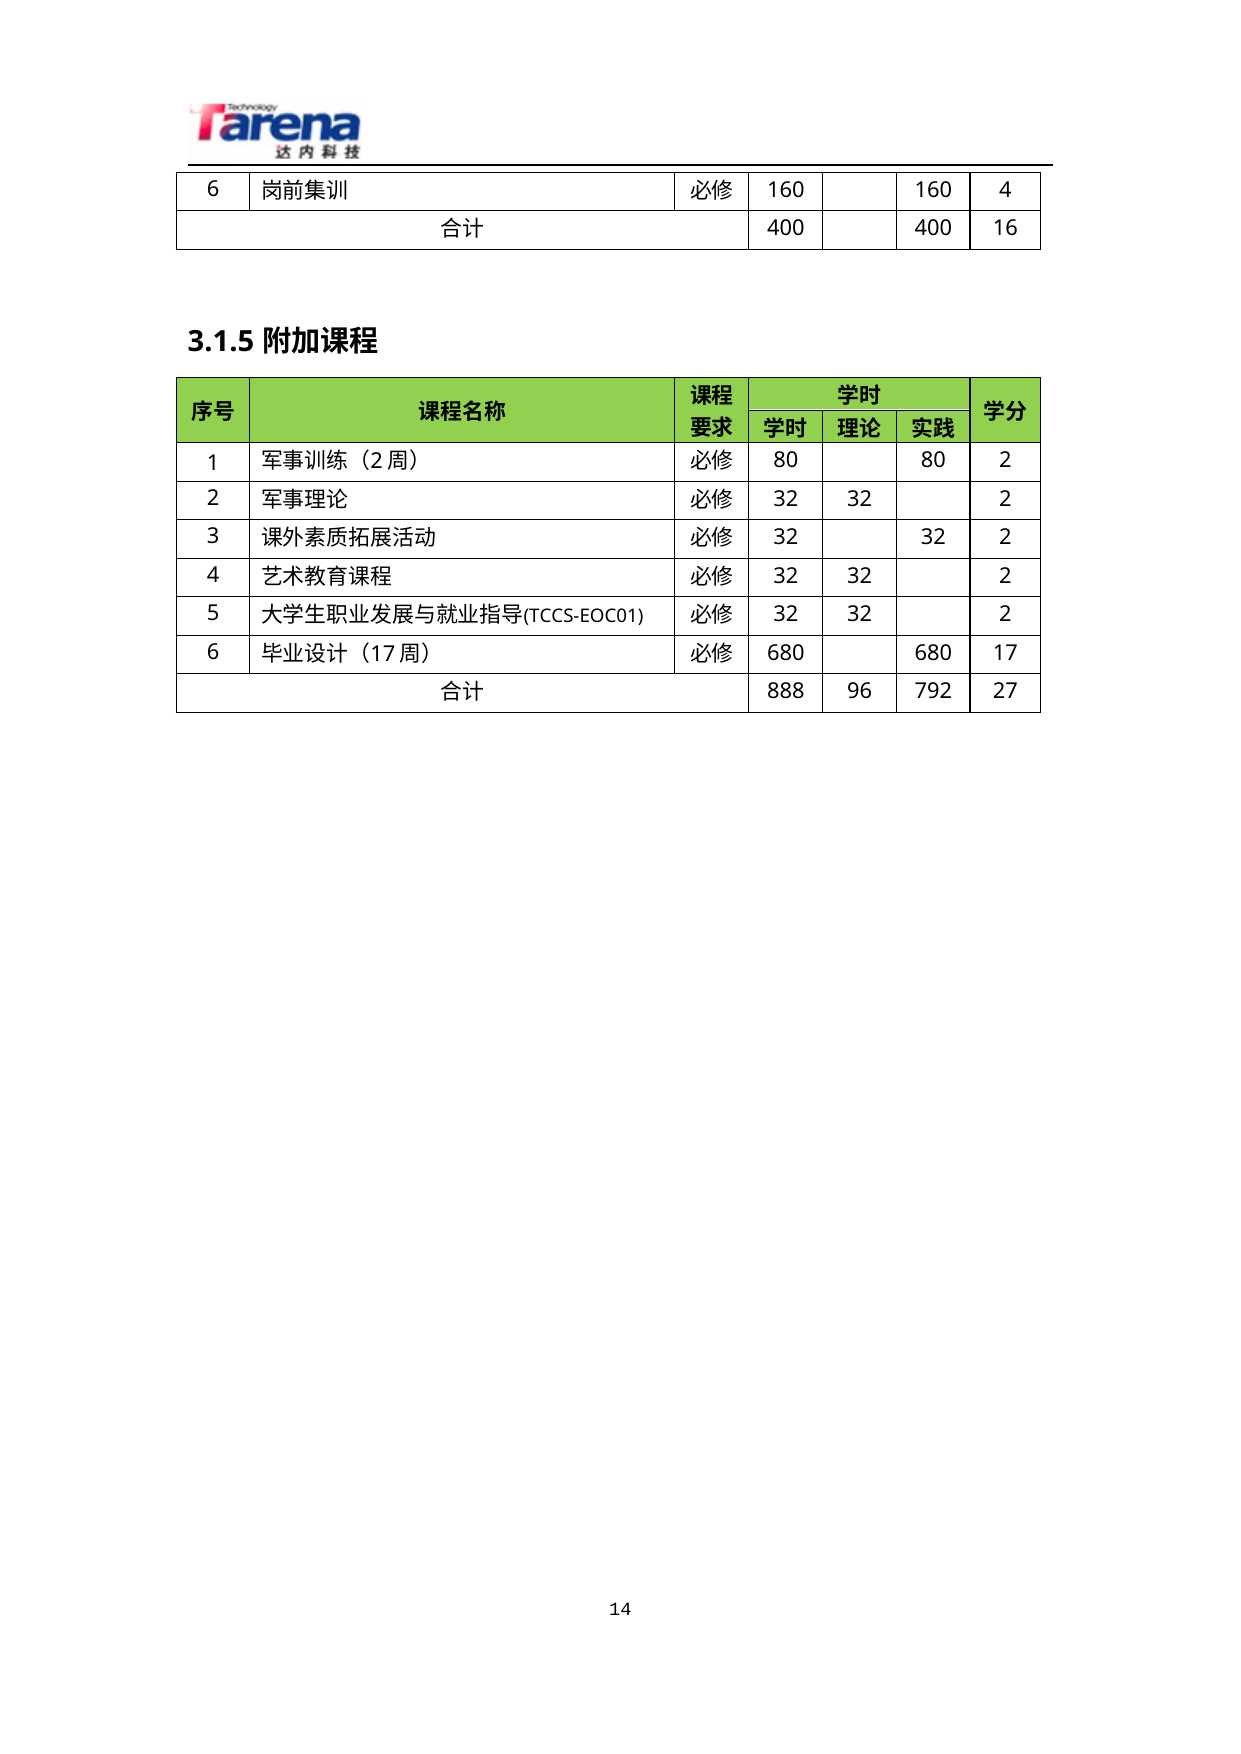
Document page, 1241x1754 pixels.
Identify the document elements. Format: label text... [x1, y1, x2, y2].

table_cell 毕业设计（17周） [250, 636, 674, 673]
table_cell 680 [749, 636, 822, 673]
table_cell [823, 520, 896, 558]
table_cell 必修 [675, 482, 748, 519]
table_cell 2 [971, 559, 1040, 596]
table_cell 6 [177, 636, 249, 673]
table_cell 必修 [675, 597, 748, 634]
table_header 课程要求 [675, 378, 748, 442]
table_header 课程名称 [250, 378, 674, 442]
table_cell [823, 443, 896, 481]
table_cell 2 [971, 597, 1040, 634]
table_cell 80 [897, 443, 969, 481]
table_cell [897, 597, 969, 634]
table_cell 32 [823, 482, 896, 519]
table_cell 32 [749, 559, 822, 596]
table_cell [823, 636, 896, 673]
table_cell 实践 [897, 411, 969, 442]
table_cell 大学生职业发展与就业指导(TCCS-EOC01) [250, 597, 674, 634]
table_cell 4 [177, 559, 249, 596]
table_cell [897, 482, 969, 519]
table_cell 400 [897, 211, 969, 248]
table_cell 合计 [177, 211, 748, 248]
table_cell 96 [823, 674, 896, 712]
table_cell 400 [749, 211, 822, 248]
table_cell 理论 [823, 411, 896, 442]
table_cell 学时 [749, 411, 822, 442]
table_cell 必修 [675, 520, 748, 558]
table_cell 课外素质拓展活动 [250, 520, 674, 558]
table_cell 160 [897, 173, 969, 210]
table_cell 军事训练（2周） [250, 443, 674, 481]
table_cell 32 [897, 520, 969, 558]
table_header 学时 [749, 378, 969, 409]
table_cell 3 [177, 520, 249, 558]
table_cell 17 [971, 636, 1040, 673]
table_cell 160 [749, 173, 822, 210]
table_cell [897, 559, 969, 596]
table_cell 2 [971, 482, 1040, 519]
table_cell 6 [177, 173, 249, 210]
table_cell 32 [749, 520, 822, 558]
table_cell 必修 [675, 173, 748, 210]
table_cell 1 [177, 443, 249, 481]
table_cell 888 [749, 674, 822, 712]
table_cell [823, 211, 896, 248]
picture [187, 101, 362, 162]
table_cell 合计 [177, 674, 748, 712]
table_cell 5 [177, 597, 249, 634]
table_cell 岗前集训 [250, 173, 674, 210]
table_cell 792 [897, 674, 969, 712]
table_cell 680 [897, 636, 969, 673]
table_header 学分 [971, 378, 1040, 442]
table_header 序号 [177, 378, 249, 442]
table_cell 艺术教育课程 [250, 559, 674, 596]
table_cell 4 [971, 173, 1040, 210]
table_cell 必修 [675, 559, 748, 596]
table_cell 32 [823, 559, 896, 596]
table_cell 必修 [675, 443, 748, 481]
table_cell 2 [177, 482, 249, 519]
table_cell 32 [823, 597, 896, 634]
table_cell 军事理论 [250, 482, 674, 519]
table_cell 2 [971, 520, 1040, 558]
table_cell 2 [971, 443, 1040, 481]
table_cell 必修 [675, 636, 748, 673]
table_cell 32 [749, 482, 822, 519]
table_cell 27 [971, 674, 1040, 712]
table_cell 32 [749, 597, 822, 634]
table_cell 16 [971, 211, 1040, 248]
subtitle 3.1.5 附加课程 [187, 317, 1053, 360]
table_cell 80 [749, 443, 822, 481]
table_cell [823, 173, 896, 210]
